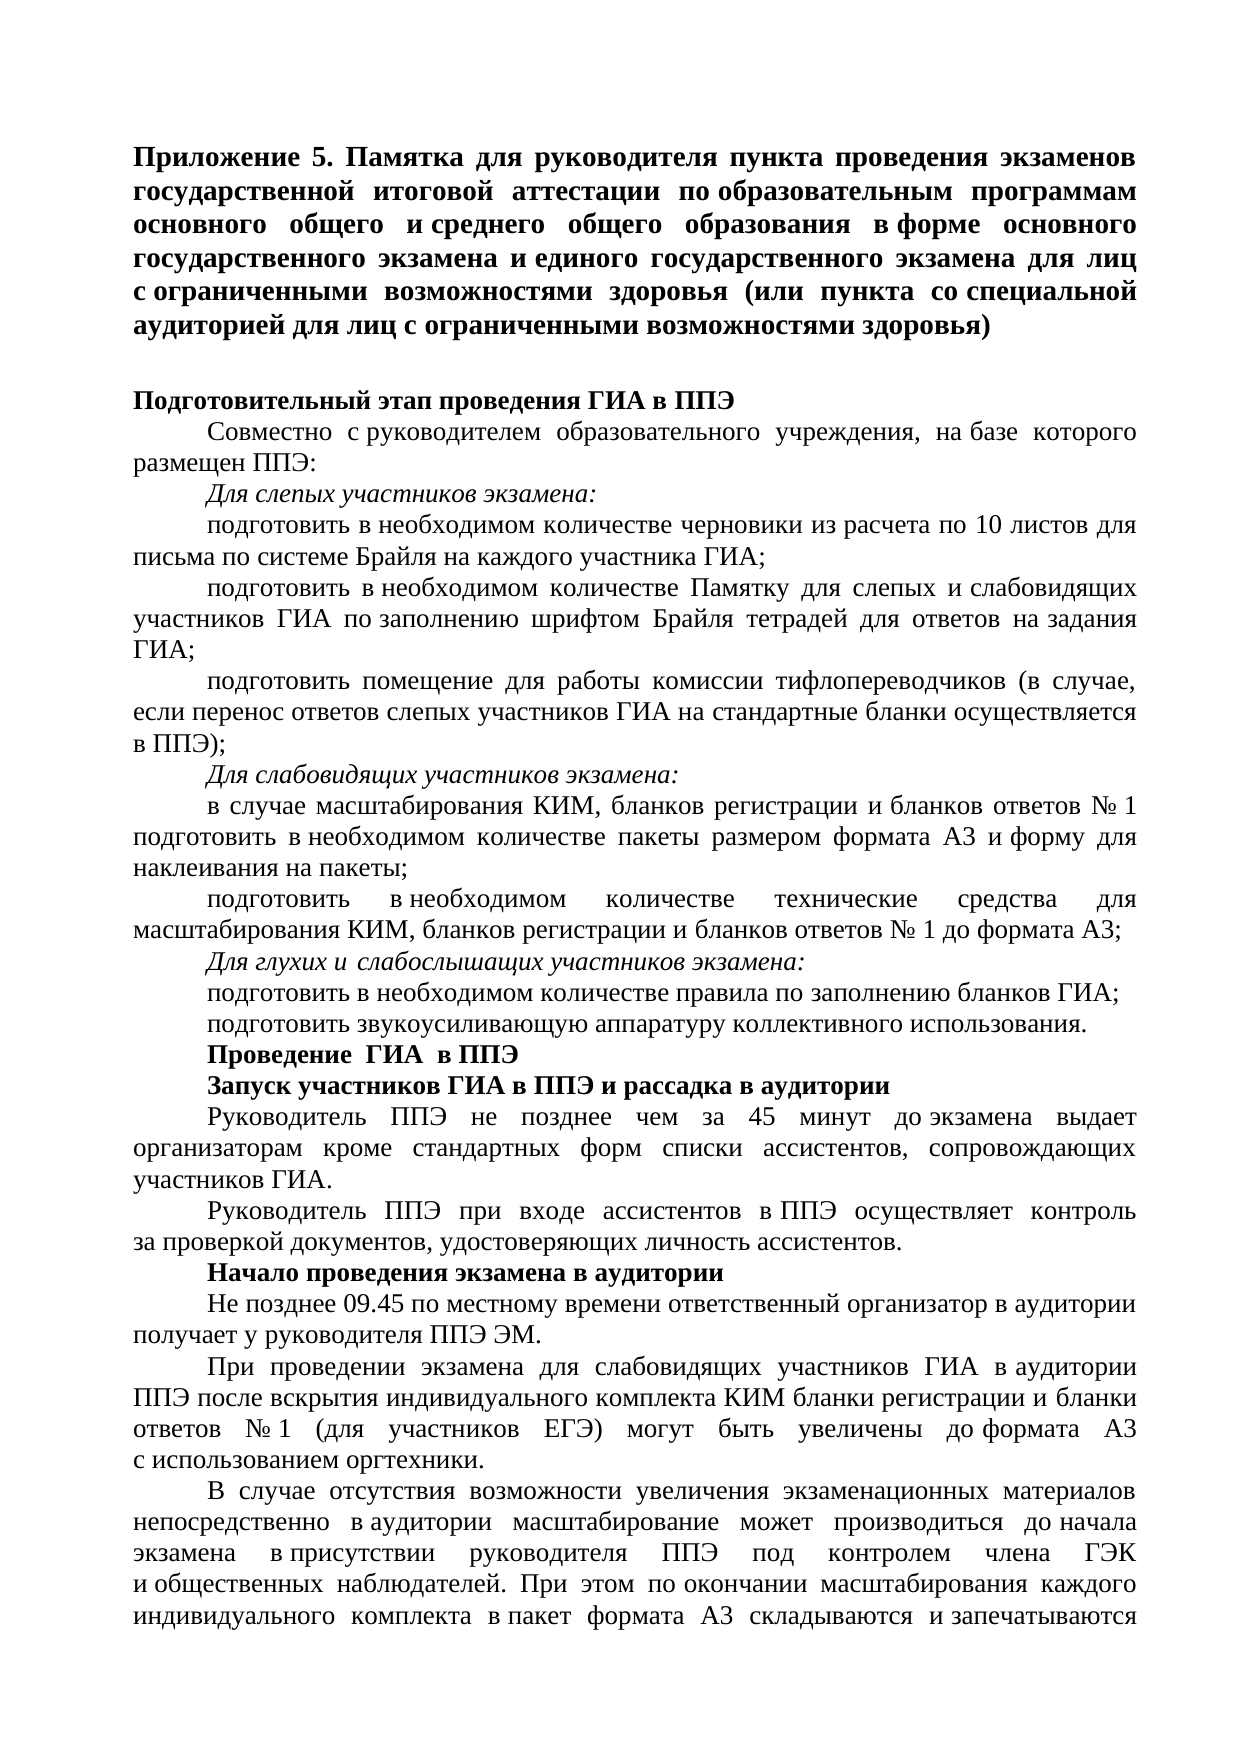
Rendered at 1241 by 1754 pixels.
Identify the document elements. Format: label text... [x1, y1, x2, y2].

text Для глухих и слабослышащих участников экзамена: [133, 945, 1137, 976]
text Руководитель ППЭ не позднее чем за 45 минут до экзамена выдает организаторам кроме стандартных форм списки ассистентов, сопровождающих участников ГИА. [133, 1100, 1137, 1194]
text Для слепых участников экзамена: [133, 477, 1137, 509]
text Руководитель ППЭ при входе ассистентов в ППЭ осуществляет контроль за проверкой документов, удостоверяющих личность ассистентов. [133, 1194, 1137, 1256]
text Не позднее 09.45 по местному времени ответственный организатор в аудитории получает у руководителя ППЭ ЭМ. [133, 1287, 1137, 1349]
text подготовить в необходимом количестве Памятку для слепых и слабовидящих участников ГИА по заполнению шрифтом Брайля тетрадей для ответов на задания ГИА; [133, 571, 1137, 664]
text Совместно с руководителем образовательного учреждения, на базе которого размещен ППЭ: [133, 415, 1137, 477]
text подготовить в необходимом количестве черновики из расчета по 10 листов для письма по системе Брайля на каждого участника ГИА; [133, 509, 1137, 571]
text подготовить в необходимом количестве правила по заполнению бланков ГИА; [133, 976, 1137, 1007]
text Запуск участников ГИА в ППЭ и рассадка в аудитории [133, 1069, 1137, 1100]
text При проведении экзамена для слабовидящих участников ГИА в аудитории ППЭ после вскрытия индивидуального комплекта КИМ бланки регистрации и бланки ответов № 1 (для участников ЕГЭ) могут быть увеличены до формата А3 с использованием оргтехники. [133, 1349, 1137, 1474]
text подготовить звукоусиливающую аппаратуру коллективного использования. [133, 1007, 1137, 1038]
text подготовить в необходимом количестве технические средства для масштабирования КИМ, бланков регистрации и бланков ответов № 1 до формата А3; [133, 882, 1137, 945]
text Подготовительный этап проведения ГИА в ППЭ [133, 384, 1137, 415]
text Проведение ГИА в ППЭ [133, 1038, 1137, 1069]
text Начало проведения экзамена в аудитории [133, 1256, 1137, 1287]
text Для слабовидящих участников экзамена: [133, 758, 1137, 789]
text подготовить помещение для работы комиссии тифлопереводчиков (в случае, если перенос ответов слепых участников ГИА на стандартные бланки осуществляется в ППЭ); [133, 664, 1137, 758]
subtitle Приложение 5. Памятка для руководителя пункта проведения экзаменов государственной итоговой аттестации по образовательным программам основного общего и среднего общего образования в форме основного государственного экзамена и единого государственного экзамена для лиц с ограниченными возможностями здоровья (или пункта со специальной аудиторией для лиц с ограниченными возможностями здоровья) [133, 139, 1137, 340]
text в случае масштабирования КИМ, бланков регистрации и бланков ответов № 1 подготовить в необходимом количестве пакеты размером формата А3 и форму для наклеивания на пакеты; [133, 789, 1137, 882]
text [133, 1474, 1137, 1630]
